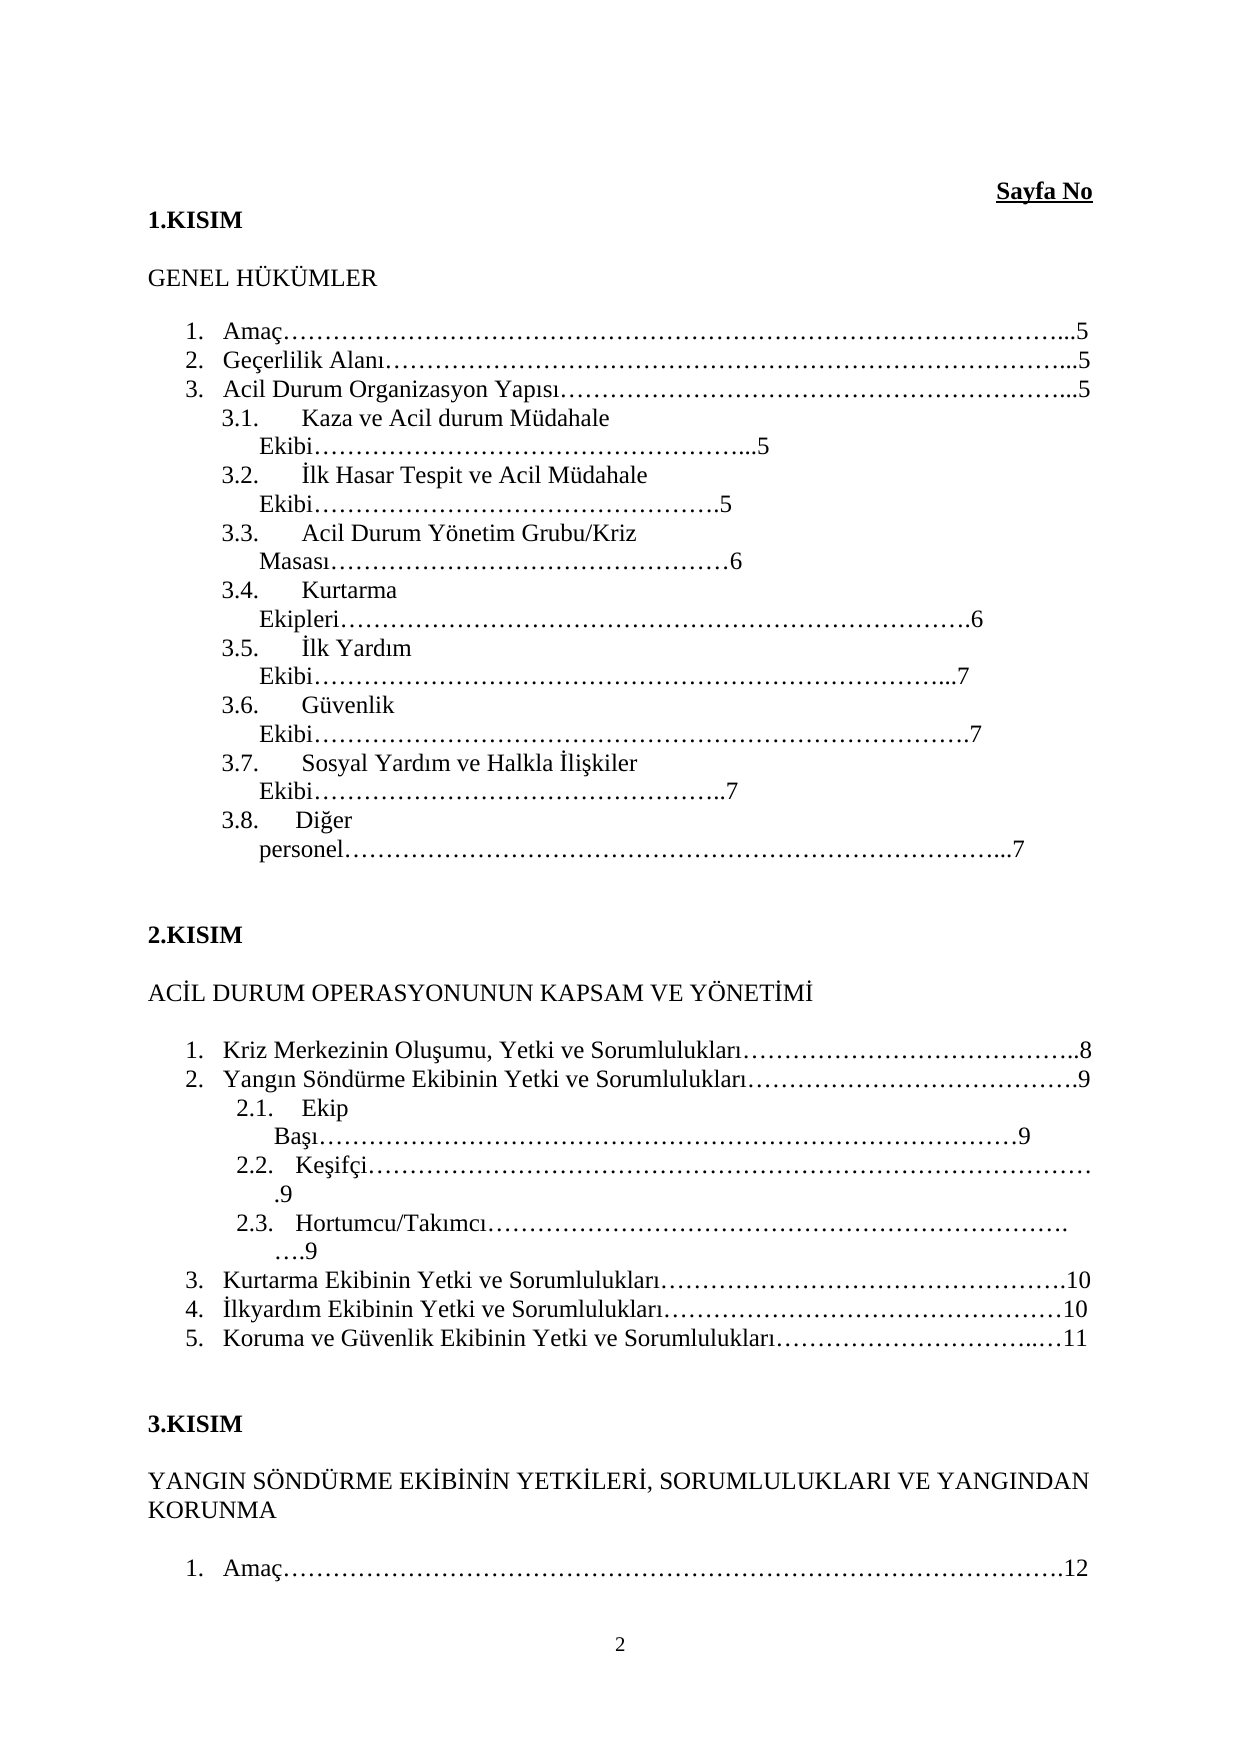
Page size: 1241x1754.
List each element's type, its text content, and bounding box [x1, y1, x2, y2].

list İlk Yardım Ekibi…………………………………………………………………...7 [221, 633, 1093, 690]
list Sosyal Yardım ve Halkla İlişkiler Ekibi…………………………………………..7 [221, 748, 1093, 805]
list Keşifçi…………………………………………………………………………….9 [236, 1150, 1093, 1208]
list Diğer personel……………………………………………………………………...7 [221, 805, 1093, 863]
list İlk Hasar Tespit ve Acil Müdahale Ekibi………………………………………….5 [221, 460, 1093, 518]
list Acil Durum Organizasyon Yapısı……………………………………………………...5 [185, 374, 1093, 403]
list Kurtarma Ekipleri………………………………………………………………….6 [221, 575, 1093, 633]
list Geçerlilik Alanı………………………………………………………………………...5 [185, 345, 1093, 374]
text YANGIN SÖNDÜRME EKİBİNİN YETKİLERİ, SORUMLULUKLARI VE YANGINDAN KORUNMA [148, 1466, 1093, 1524]
list Ekip Başı…………………………………………………………………………9 [236, 1093, 1093, 1150]
list Yangın Söndürme Ekibinin Yetki ve Sorumlulukları………………………………….9 [185, 1064, 1093, 1093]
text 3.KISIM [148, 1409, 1093, 1438]
list Kriz Merkezinin Oluşumu, Yetki ve Sorumlulukları…………………………………..8 [185, 1035, 1093, 1064]
list Amaç………………………………………………………………………………….12 [185, 1553, 1093, 1581]
list Kurtarma Ekibinin Yetki ve Sorumlulukları………………………………………….10 [185, 1265, 1093, 1294]
list Güvenlik Ekibi…………………………………………………………………….7 [221, 690, 1093, 748]
list İlkyardım Ekibinin Yetki ve Sorumlulukları…………………………………………10 [185, 1294, 1093, 1323]
list Amaç…………………………………………………………………………………...5 [185, 316, 1093, 345]
text 1.KISIM [148, 205, 1093, 234]
text ACİL DURUM OPERASYONUNUN KAPSAM VE YÖNETİMİ [148, 978, 1093, 1006]
list Acil Durum Yönetim Grubu/Kriz Masası…………………………………………6 [221, 518, 1093, 575]
text 2.KISIM [148, 920, 1093, 949]
list Hortumcu/Takımcı…………………………………………………………….….9 [236, 1208, 1093, 1265]
text Sayfa No [148, 176, 1093, 205]
subtitle GENEL HÜKÜMLER [148, 263, 1078, 291]
list Kaza ve Acil durum Müdahale Ekibi……………………………………………...5 [221, 403, 1093, 460]
list Koruma ve Güvenlik Ekibinin Yetki ve Sorumlulukları…………………………..…11 [185, 1323, 1093, 1351]
